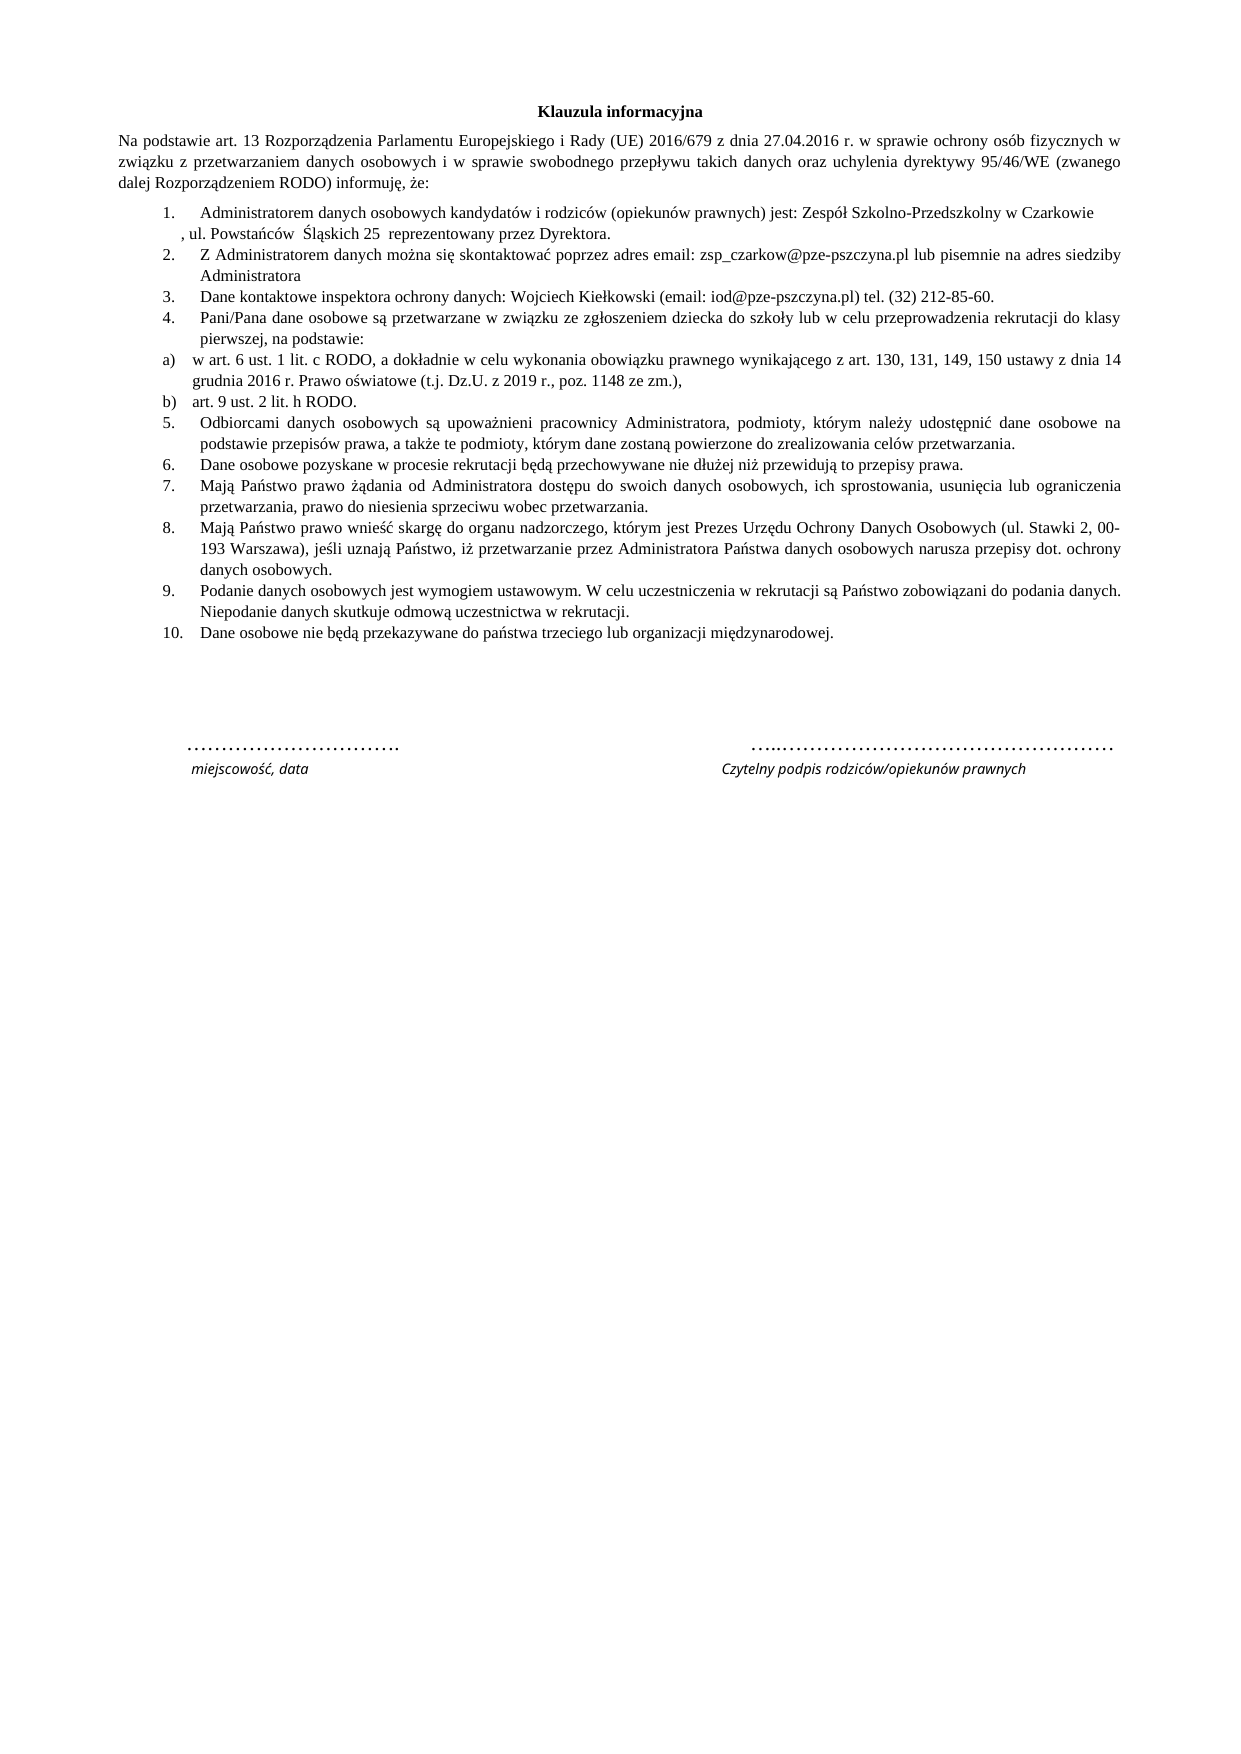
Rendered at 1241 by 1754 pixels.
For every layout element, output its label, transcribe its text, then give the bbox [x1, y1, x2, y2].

list w art. 6 ust. 1 lit. c RODO, a dokładnie w celu wykonania obowiązku prawnego wynikającego z art. 130, 131, 149, 150 ustawy z dnia 14 grudnia 2016 r. Prawo oświatowe (t.j. Dz.U. z 2019 r., poz. 1148 ze zm.), [162, 350, 1122, 390]
list Mają Państwo prawo żądania od Administratora dostępu do swoich danych osobowych, ich sprostowania, usunięcia lub ograniczenia przetwarzania, prawo do niesienia sprzeciwu wobec przetwarzania. [162, 476, 1122, 516]
list Klauzula informacyjna [118, 102, 1122, 121]
list Podanie danych osobowych jest wymogiem ustawowym. W celu uczestniczenia w rekrutacji są Państwo zobowiązani do podania danych. Niepodanie danych skutkuje odmową uczestnictwa w rekrutacji. [162, 581, 1122, 621]
list Dane kontaktowe inspektora ochrony danych: Wojciech Kiełkowski (email: iod@pze-pszczyna.pl) tel. (32) 212-85-60. [162, 287, 1122, 306]
list Pani/Pana dane osobowe są przetwarzane w związku ze zgłoszeniem dziecka do szkoły lub w celu przeprowadzenia rekrutacji do klasy pierwszej, na podstawie: [162, 308, 1122, 348]
list Mają Państwo prawo wnieść skargę do organu nadzorczego, którym jest Prezes Urzędu Ochrony Danych Osobowych (ul. Stawki 2, 00-193 Warszawa), jeśli uznają Państwo, iż przetwarzanie przez Administratora Państwa danych osobowych narusza przepisy dot. ochrony danych osobowych. [162, 518, 1122, 579]
list , ul. Powstańców Śląskich 25 reprezentowany przez Dyrektora. [118, 223, 1122, 243]
list Z Administratorem danych można się skontaktować poprzez adres email: zsp_czarkow@pze-pszczyna.pl lub pisemnie na adres siedziby Administratora [162, 244, 1122, 285]
list Dane osobowe nie będą przekazywane do państwa trzeciego lub organizacji międzynarodowej. [162, 623, 1122, 642]
list Na podstawie art. 13 Rozporządzenia Parlamentu Europejskiego i Rady (UE) 2016/679 z dnia 27.04.2016 r. w sprawie ochrony osób fizycznych w związku z przetwarzaniem danych osobowych i w sprawie swobodnego przepływu takich danych oraz uchylenia dyrektywy 95/46/WE (zwanego dalej Rozporządzeniem RODO) informuję, że: [118, 131, 1122, 192]
list Odbiorcami danych osobowych są upoważnieni pracownicy Administratora, podmioty, którym należy udostępnić dane osobowe na podstawie przepisów prawa, a także te podmioty, którym dane zostaną powierzone do zrealizowania celów przetwarzania. [162, 413, 1122, 453]
list Administratorem danych osobowych kandydatów i rodziców (opiekunów prawnych) jest: Zespół Szkolno-Przedszkolny w Czarkowie [162, 202, 1122, 222]
list art. 9 ust. 2 lit. h RODO. [162, 392, 1122, 411]
list Dane osobowe pozyskane w procesie rekrutacji będą przechowywane nie dłużej niż przewidują to przepisy prawa. [162, 455, 1122, 474]
text …………………………. …..………………………………………… miejscowość, data Czytelny podpis rodziców/opiekunów prawnych [118, 731, 1122, 779]
